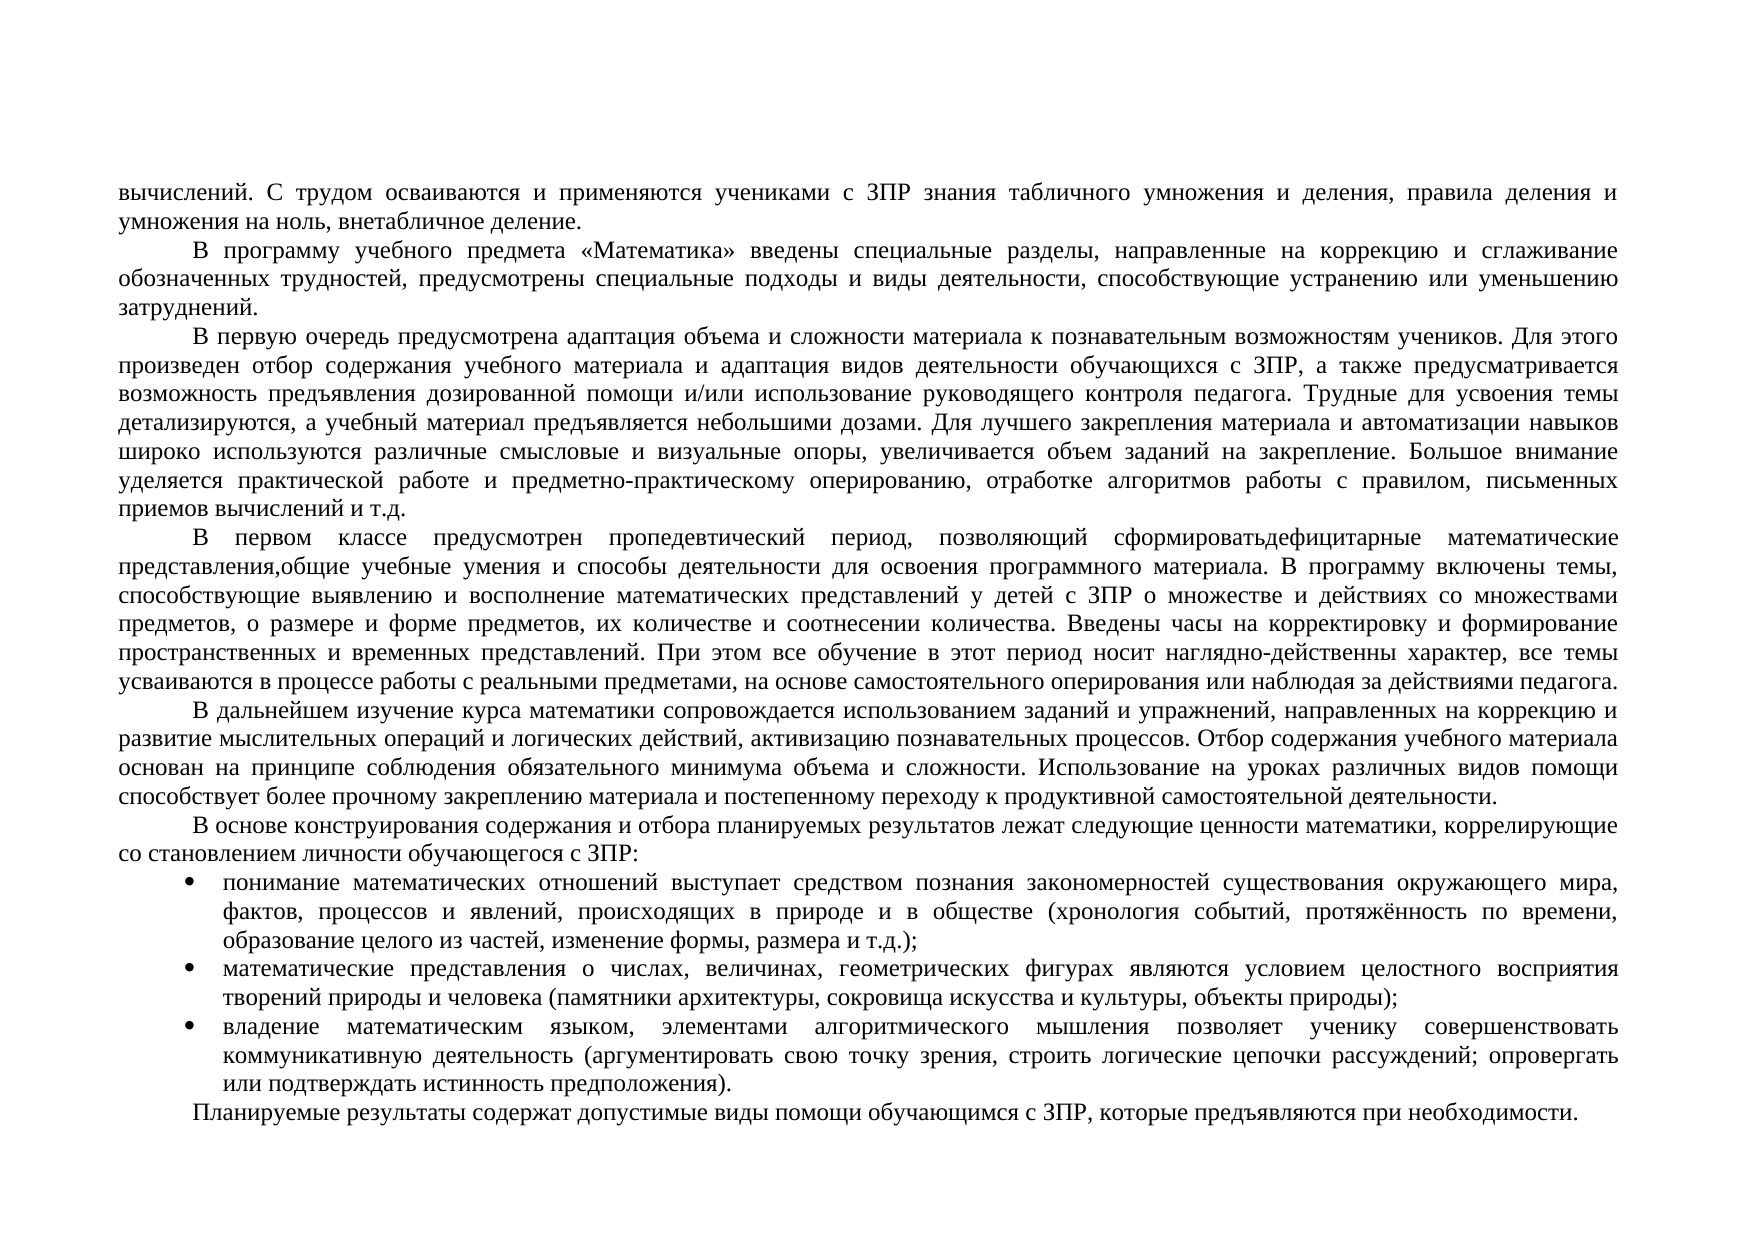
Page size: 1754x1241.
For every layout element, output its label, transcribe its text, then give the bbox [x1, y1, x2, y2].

list понимание математических отношений выступает средством познания закономерностей существования окружающего мира, фактов, процессов и явлений, происходящих в природе и в обществе (хронология событий, протяжённость по времени, образование целого из частей, изменение формы, размера и т.д.); [185, 867, 1620, 953]
text В программу учебного предмета «Математика» введены специальные разделы, направленные на коррекцию и сглаживание обозначенных трудностей, предусмотрены специальные подходы и виды деятельности, способствующие устранению или уменьшению затруднений. [118, 235, 1620, 321]
list владение математическим языком, элементами алгоритмического мышления позволяет ученику совершенствовать коммуникативную деятельность (аргументировать свою точку зрения, строить логические цепочки рассуждений; опровергать или подтверждать истинность предположения). [185, 1011, 1620, 1097]
text Планируемые результаты содержат допустимые виды помощи обучающимся с ЗПР, которые предъявляются при необходимости. [118, 1097, 1620, 1126]
text В дальнейшем изучение курса математики сопровождается использованием заданий и упражнений, направленных на коррекцию и развитие мыслительных операций и логических действий, активизацию познавательных процессов. Отбор содержания учебного материала основан на принципе соблюдения обязательного минимума объема и сложности. Использование на уроках различных видов помощи способствует более прочному закреплению материала и постепенному переходу к продуктивной самостоятельной деятельности. [118, 695, 1620, 810]
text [118, 177, 1620, 235]
text В первую очередь предусмотрена адаптация объема и сложности материала к познавательным возможностям учеников. Для этого произведен отбор содержания учебного материала и адаптация видов деятельности обучающихся с ЗПР, а также предусматривается возможность предъявления дозированной помощи и/или использование руководящего контроля педагога. Трудные для усвоения темы детализируются, а учебный материал предъявляется небольшими дозами. Для лучшего закрепления материала и автоматизации навыков широко используются различные смысловые и визуальные опоры, увеличивается объем заданий на закрепление. Большое внимание уделяется практической работе и предметно-практическому оперированию, отработке алгоритмов работы с правилом, письменных приемов вычислений и т.д. [118, 321, 1620, 522]
text В первом классе предусмотрен пропедевтический период, позволяющий сформироватьдефицитарные математические представления,общие учебные умения и способы деятельности для освоения программного материала. В программу включены темы, способствующие выявлению и восполнение математических представлений у детей с ЗПР о множестве и действиях со множествами предметов, о размере и форме предметов, их количестве и соотнесении количества. Введены часы на корректировку и формирование пространственных и временных представлений. При этом все обучение в этот период носит наглядно-действенны характер, все темы усваиваются в процессе работы с реальными предметами, на основе самостоятельного оперирования или наблюдая за действиями педагога. [118, 522, 1620, 695]
text В основе конструирования содержания и отбора планируемых результатов лежат следующие ценности математики, коррелирующие со становлением личности обучающегося с ЗПР: [118, 810, 1620, 867]
list математические представления о числах, величинах, геометрических фигурах являются условием целостного восприятия творений природы и человека (памятники архитектуры, сокровища искусства и культуры, объекты природы); [185, 953, 1620, 1011]
